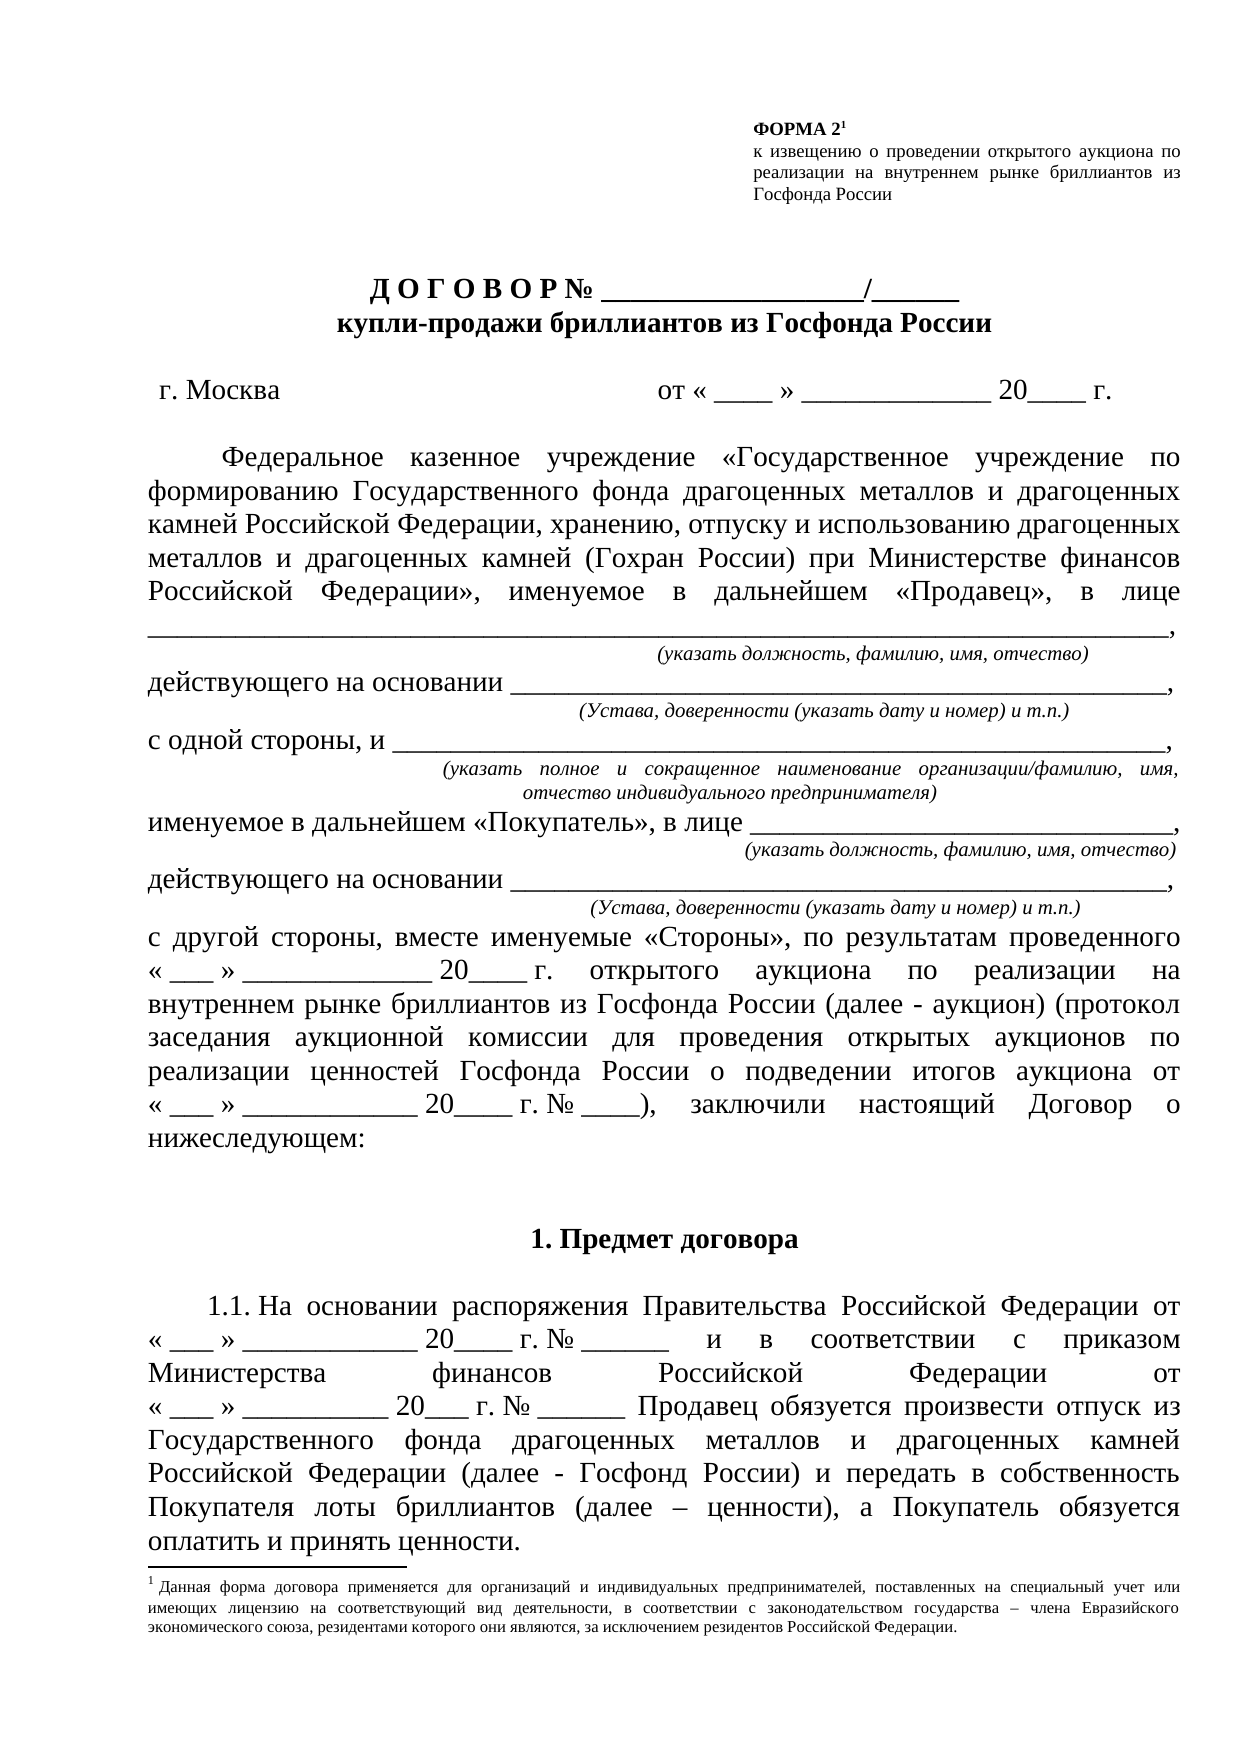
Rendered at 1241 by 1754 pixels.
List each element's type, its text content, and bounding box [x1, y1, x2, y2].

text (Устава, доверенности (указать дату и номер) и т.п.) [516, 895, 1181, 919]
text (указать полное и сокращенное наименование организации/фамилию, имя, отчество индивидуального предпринимателя) [443, 756, 1181, 804]
text с одной стороны, и _____________________________________________________, [148, 722, 1181, 756]
text именуемое в дальнейшем «Покупатель», в лице _____________________________, [148, 804, 1181, 837]
subtitle ФОРМА 2 [753, 118, 1181, 140]
text к извещению о проведении открытого аукциона по реализации на внутреннем рынке бриллиантов из Госфонда России [753, 140, 1181, 204]
text купли-продажи бриллиантов из Госфонда России [148, 305, 1181, 338]
text (Устава, доверенности (указать дату и номер) и т.п.) [579, 698, 1181, 722]
text 1. Предмет договора [148, 1221, 1181, 1254]
text Федеральное казенное учреждение «Государственное учреждение по формированию Госудаpственного фонда дpагоценных металлов и дpагоценных камней Российской Федеpации, хpанению, отпуску и использованию дpагоценных металлов и дpагоценных камней (Гохpан России) пpи Министеpстве финансов Российской Федеpации», именуемое в дальнейшем «Продавец», в лице ______________________________________________________________________, [148, 439, 1181, 640]
text с другой стороны, вместе именуемые «Стоpоны», по результатам проведенного « ___ » _____________ 20____ г. открытого аукциона по реализации на внутреннем рынке бриллиантов из Госфонда России (далее - аукцион) (протокол заседания аукционной комиссии для проведения открытых аукционов по реализации ценностей Госфонда России о подведении итогов аукциона от « ___ » ____________ 20____ г. № ____), заключили настоящий Договор о нижеследующем: [148, 919, 1181, 1154]
text действующего на основании _____________________________________________, [148, 664, 1181, 698]
subtitle Д О Г О В О Р № __________________/______ [148, 271, 1181, 305]
table_header г. Москва [148, 372, 646, 406]
text (указать должность, фамилию, имя, отчество) [148, 837, 1181, 861]
table_header от « ____ » _____________ 20____ г. [646, 372, 1145, 406]
text (указать должность, фамилию, имя, отчество) [443, 640, 1181, 664]
text действующего на основании _____________________________________________, [148, 861, 1181, 895]
text 1.1. На основании распоряжения Правительства Российской Федерации от « ___ » ____________ 20____ г. № ______ и в соответствии с приказом Министерства финансов Российской Федерации от « ___ » __________ 20___ г. № ______ Продавец обязуется произвести отпуск из Государственного фонда драгоценных металлов и драгоценных камней Российской Федерации (далее - Госфонд России) и передать в собственность Покупателя лоты бриллиантов (далее – ценности), а Покупатель обязуется оплатить и принять ценности. [148, 1288, 1181, 1556]
